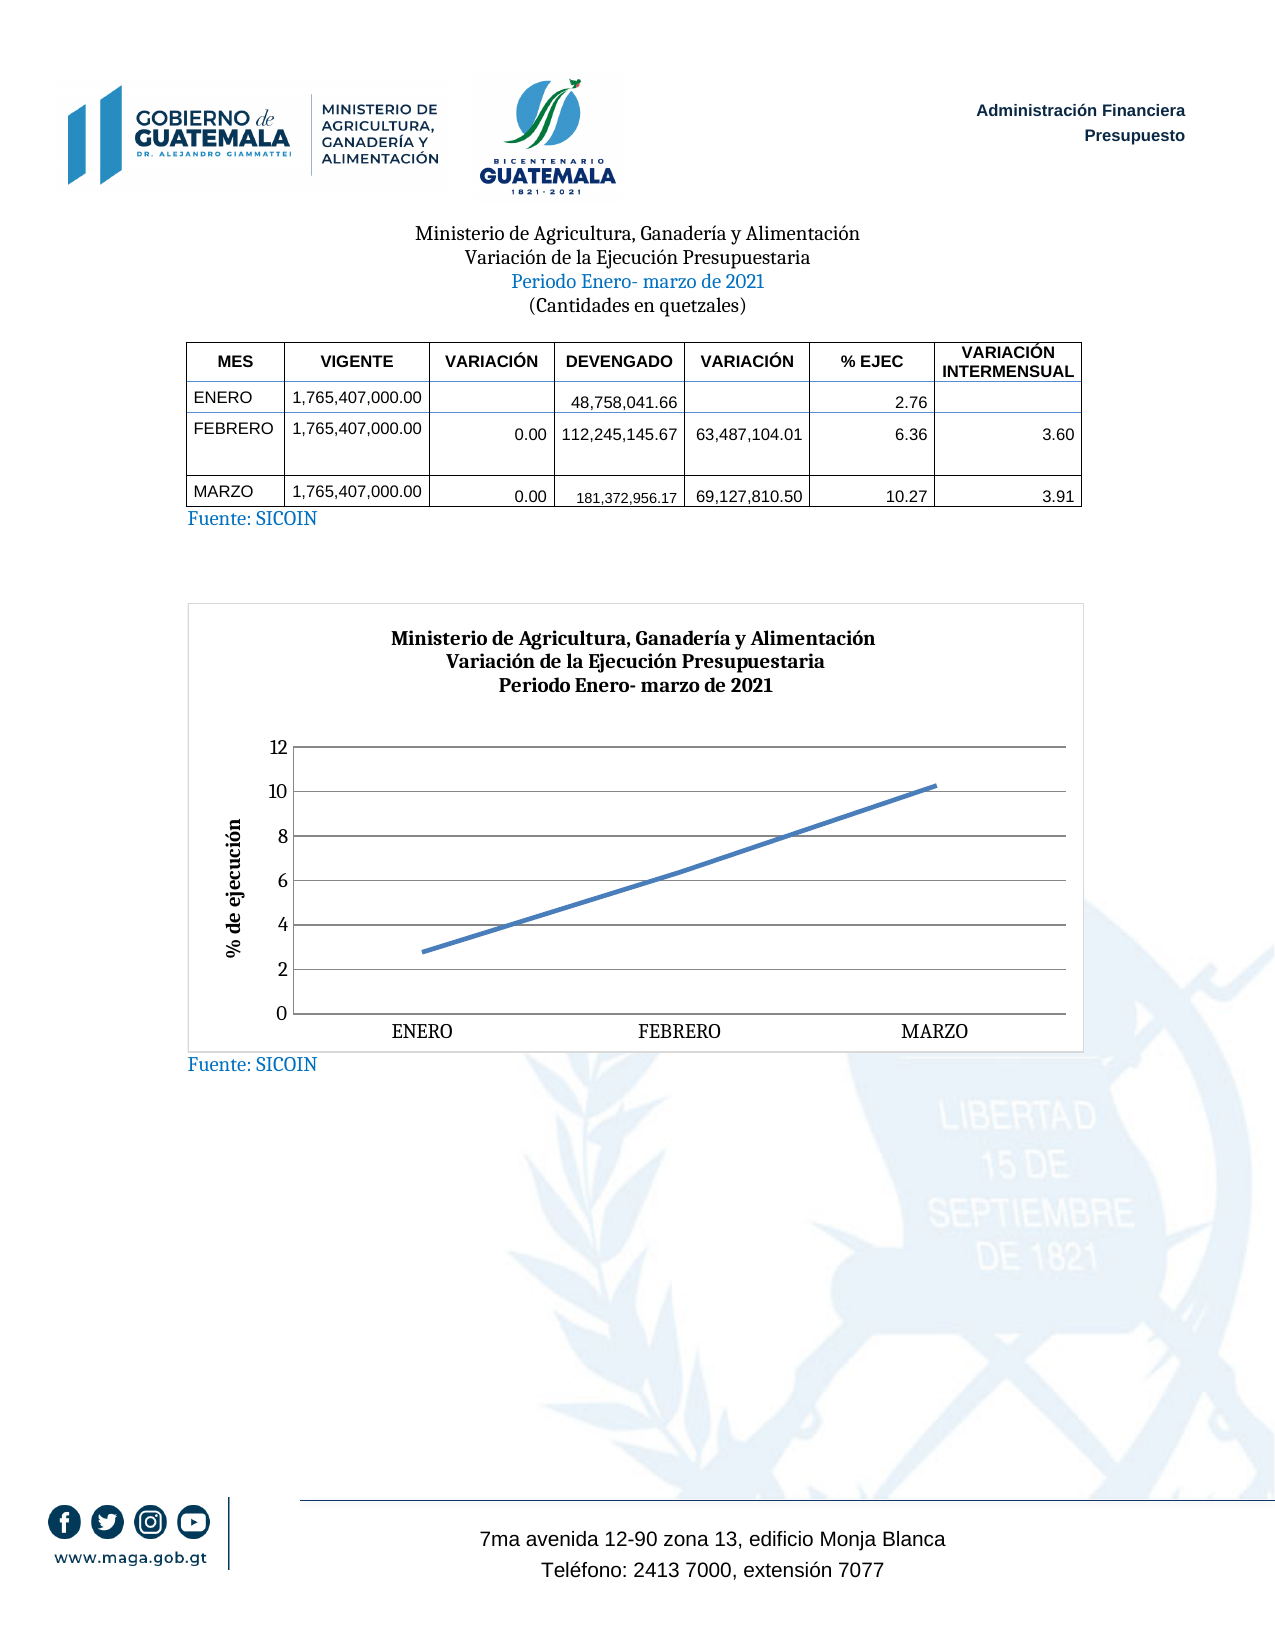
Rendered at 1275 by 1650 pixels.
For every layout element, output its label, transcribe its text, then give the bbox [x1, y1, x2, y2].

table_header DEVENGADO [555, 343, 684, 381]
table_cell [935, 382, 1081, 412]
text Fuente: SICOIN [187, 1053, 1087, 1077]
table_cell MARZO [187, 476, 284, 506]
table_cell [810, 444, 934, 475]
table_cell [430, 382, 554, 412]
table_cell 3.91 [935, 476, 1081, 506]
table_cell 10.27 [810, 476, 934, 506]
table_cell 63,487,104.01 [685, 413, 809, 443]
table_cell ENERO [187, 382, 284, 412]
text (Cantidades en quetzales) [187, 294, 1087, 318]
table_cell [187, 444, 284, 475]
table_cell [935, 444, 1081, 475]
table_header VARIACIÓN INTERMENSUAL [935, 343, 1081, 381]
text Periodo Enero- marzo de 2021 [187, 270, 1087, 294]
table_cell 48,758,041.66 [555, 382, 684, 412]
table_cell 0.00 [430, 413, 554, 443]
table_cell FEBRERO [187, 413, 284, 443]
table_cell [685, 444, 809, 475]
text Fuente: SICOIN [187, 507, 1087, 531]
table_cell 69,127,810.50 [685, 476, 809, 506]
table_cell 0.00 [430, 476, 554, 506]
picture [476, 761, 1275, 1499]
table_cell 3.60 [935, 413, 1081, 443]
table_cell 1,765,407,000.00 [285, 413, 429, 443]
table_header VARIACIÓN [430, 343, 554, 381]
picture [25, 1483, 254, 1586]
table_header VARIACIÓN [685, 343, 809, 381]
text Variación de la Ejecución Presupuestaria [187, 246, 1087, 270]
table_cell 2.76 [810, 382, 934, 412]
table_header MES [187, 343, 284, 381]
table_cell [685, 382, 809, 412]
table_header % EJEC [810, 343, 934, 381]
table_cell 181,372,956.17 [555, 476, 684, 506]
picture [56, 75, 450, 196]
table_cell 1,765,407,000.00 [285, 382, 429, 412]
table_header VIGENTE [285, 343, 429, 381]
table_cell [285, 444, 429, 475]
text Ministerio de Agricultura, Ganadería y Alimentación [187, 222, 1087, 246]
table_cell 6.36 [810, 413, 934, 443]
table_cell 112,245,145.67 [555, 413, 684, 443]
table_cell [555, 444, 684, 475]
picture [472, 71, 623, 203]
table_cell 1,765,407,000.00 [285, 476, 429, 506]
table_cell [430, 444, 554, 475]
